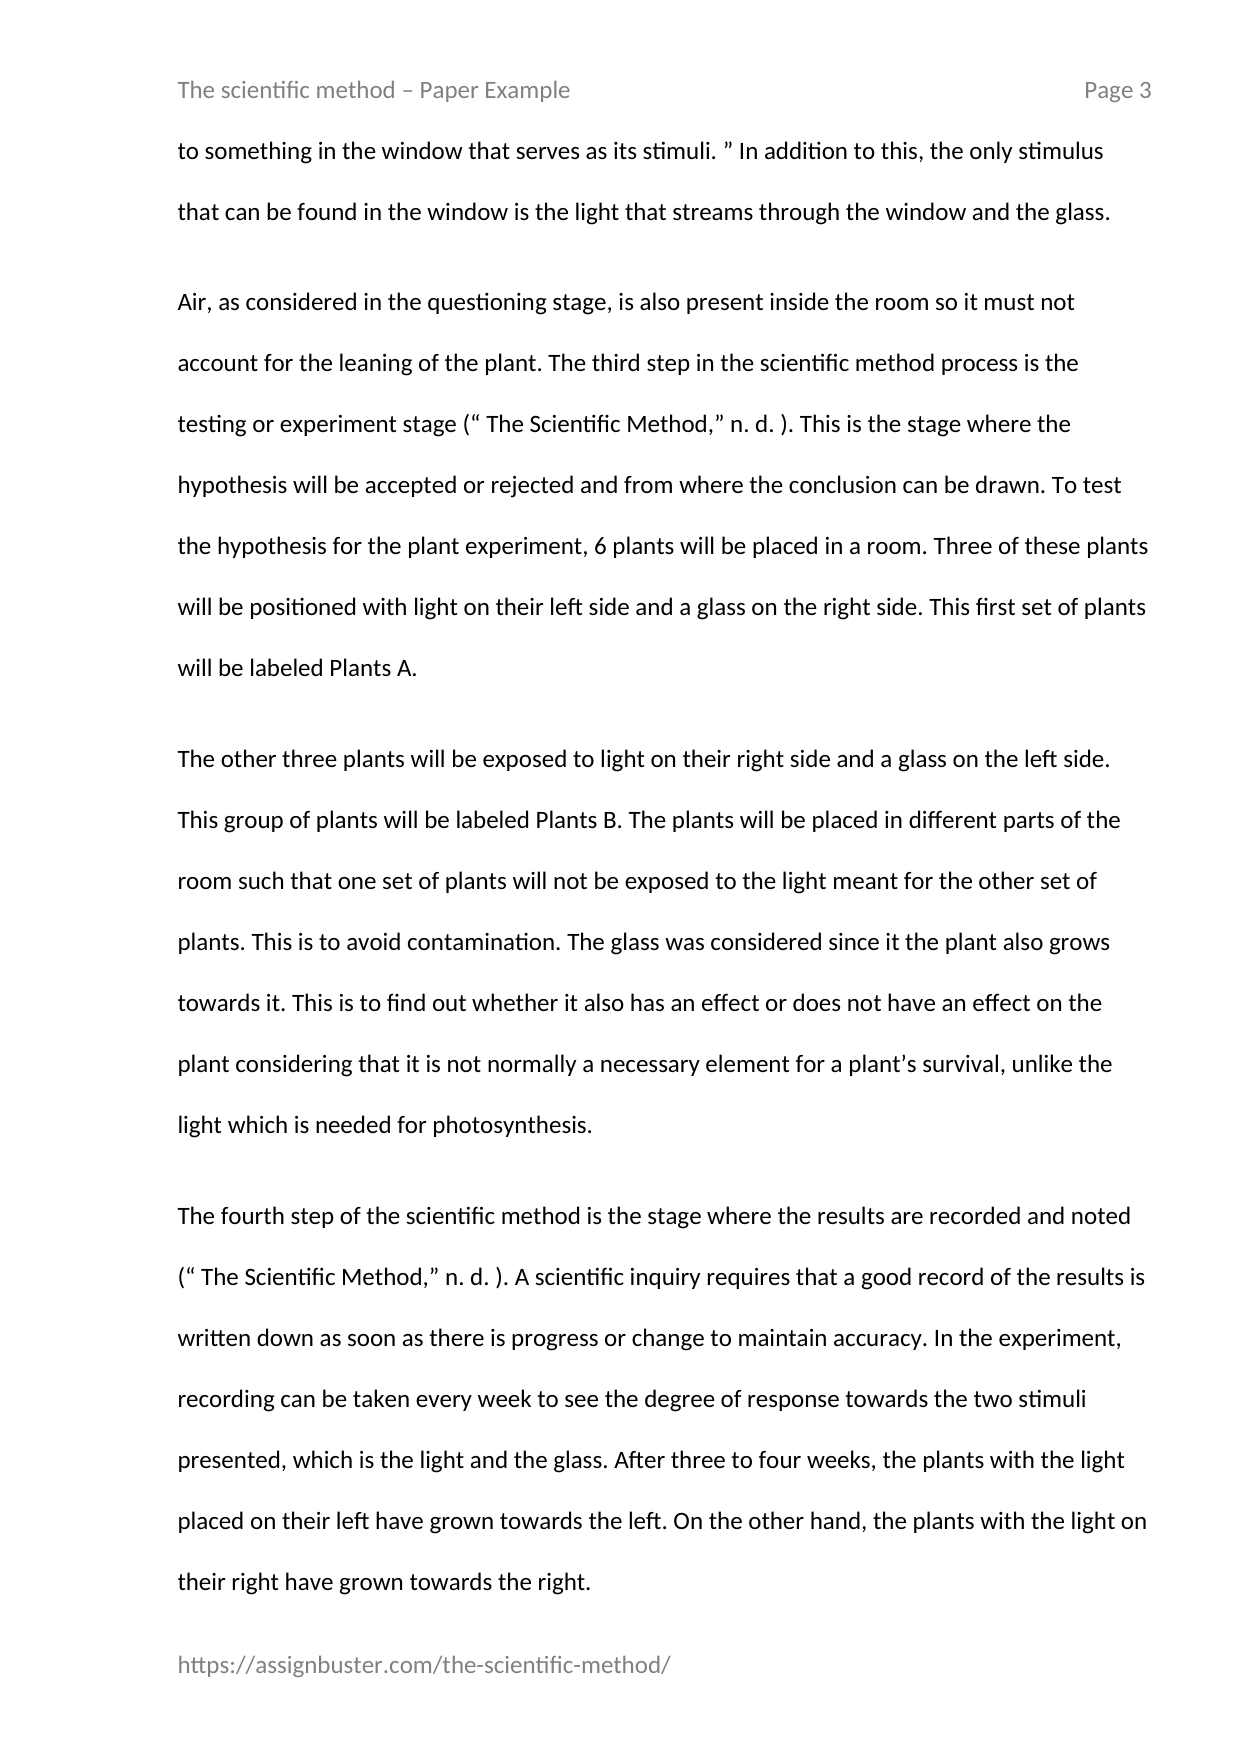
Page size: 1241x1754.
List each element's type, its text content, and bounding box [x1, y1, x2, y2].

text The other three plants will be exposed to light on their right side and a glass on the left side. This group of plants will be labeled Plants B. The plants will be placed in different parts of the room such that one set of plants will not be exposed to the light meant for the other set of plants. This is to avoid contamination. The glass was considered since it the plant also grows towards it. This is to find out whether it also has an effect or does not have an effect on the plant considering that it is not normally a necessary element for a plant’s survival, unlike the light which is needed for photosynthesis. [177, 743, 1152, 1140]
text The fourth step of the scientific method is the stage where the results are recorded and noted (“ The Scientific Method,” n. d. ). A scientific inquiry requires that a good record of the results is written down as soon as there is progress or change to maintain accuracy. In the experiment, recording can be taken every week to see the degree of response towards the two stimuli presented, which is the light and the glass. After three to four weeks, the plants with the light placed on their left have grown towards the left. On the other hand, the plants with the light on their right have grown towards the right. [177, 1200, 1152, 1597]
text Air, as considered in the questioning stage, is also present inside the room so it must not account for the leaning of the plant. The third step in the scientific method process is the testing or experiment stage (“ The Scientific Method,” n. d. ). This is the stage where the hypothesis will be accepted or rejected and from where the conclusion can be drawn. To test the hypothesis for the plant experiment, 6 plants will be placed in a room. Three of these plants will be positioned with light on their left side and a glass on the right side. This first set of plants will be labeled Plants A. [177, 286, 1152, 683]
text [177, 135, 1152, 226]
